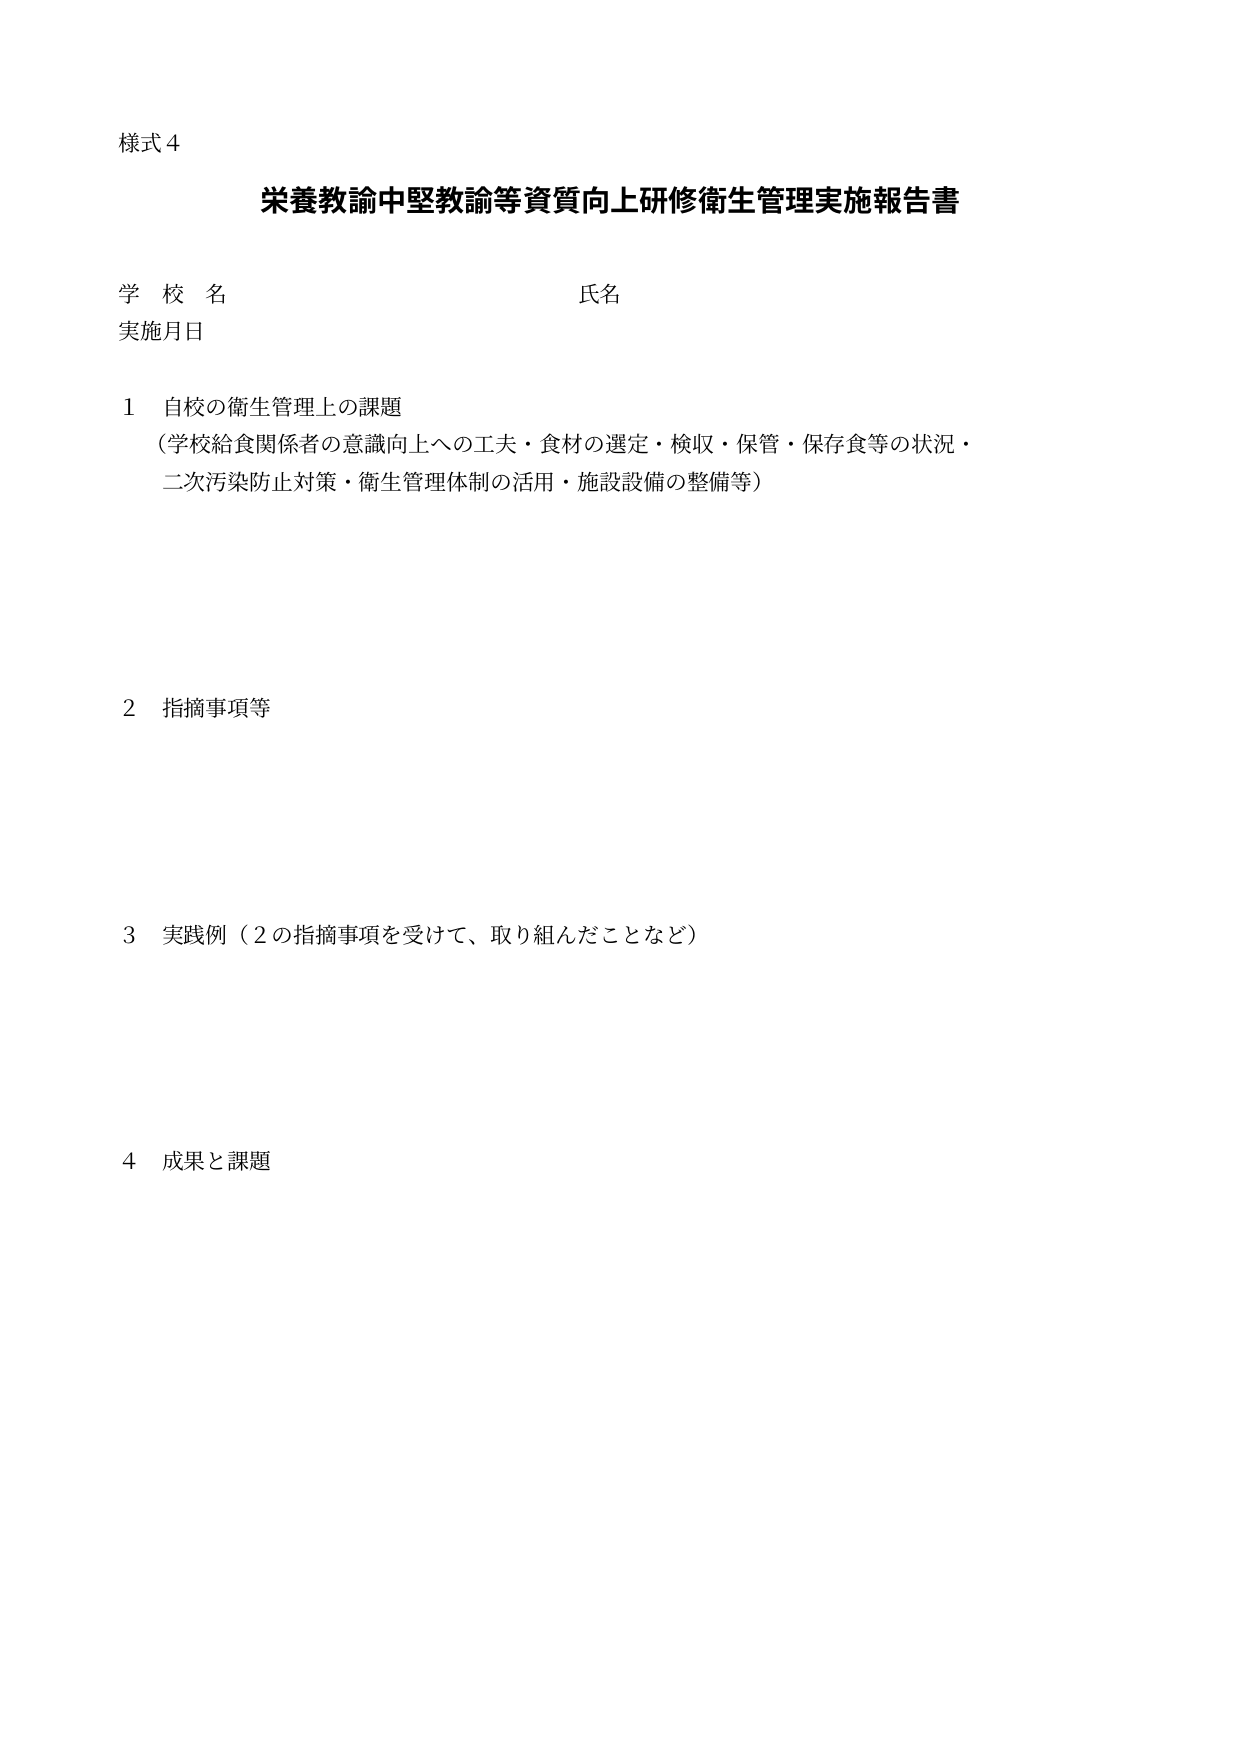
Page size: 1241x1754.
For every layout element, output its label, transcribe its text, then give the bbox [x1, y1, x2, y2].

text 栄養教諭中堅教諭等資質向上研修衛生管理実施報告書 [118, 161, 1103, 236]
text ４ 成果と課題 [118, 1141, 1103, 1179]
text ３ 実践例（２の指摘事項を受けて、取り組んだことなど） [118, 915, 1103, 952]
text 学 校 名 氏名 [118, 274, 1103, 311]
text 実施月日 [118, 311, 1103, 349]
text （学校給食関係者の意識向上への工夫・食材の選定・検収・保管・保存食等の状況・ [118, 424, 1103, 462]
text ２ 指摘事項等 [118, 688, 1103, 726]
text 様式４ [118, 123, 1103, 161]
text 二次汚染防止対策・衛生管理体制の活用・施設設備の整備等） [118, 462, 1103, 500]
text １ 自校の衛生管理上の課題 [118, 387, 1103, 424]
